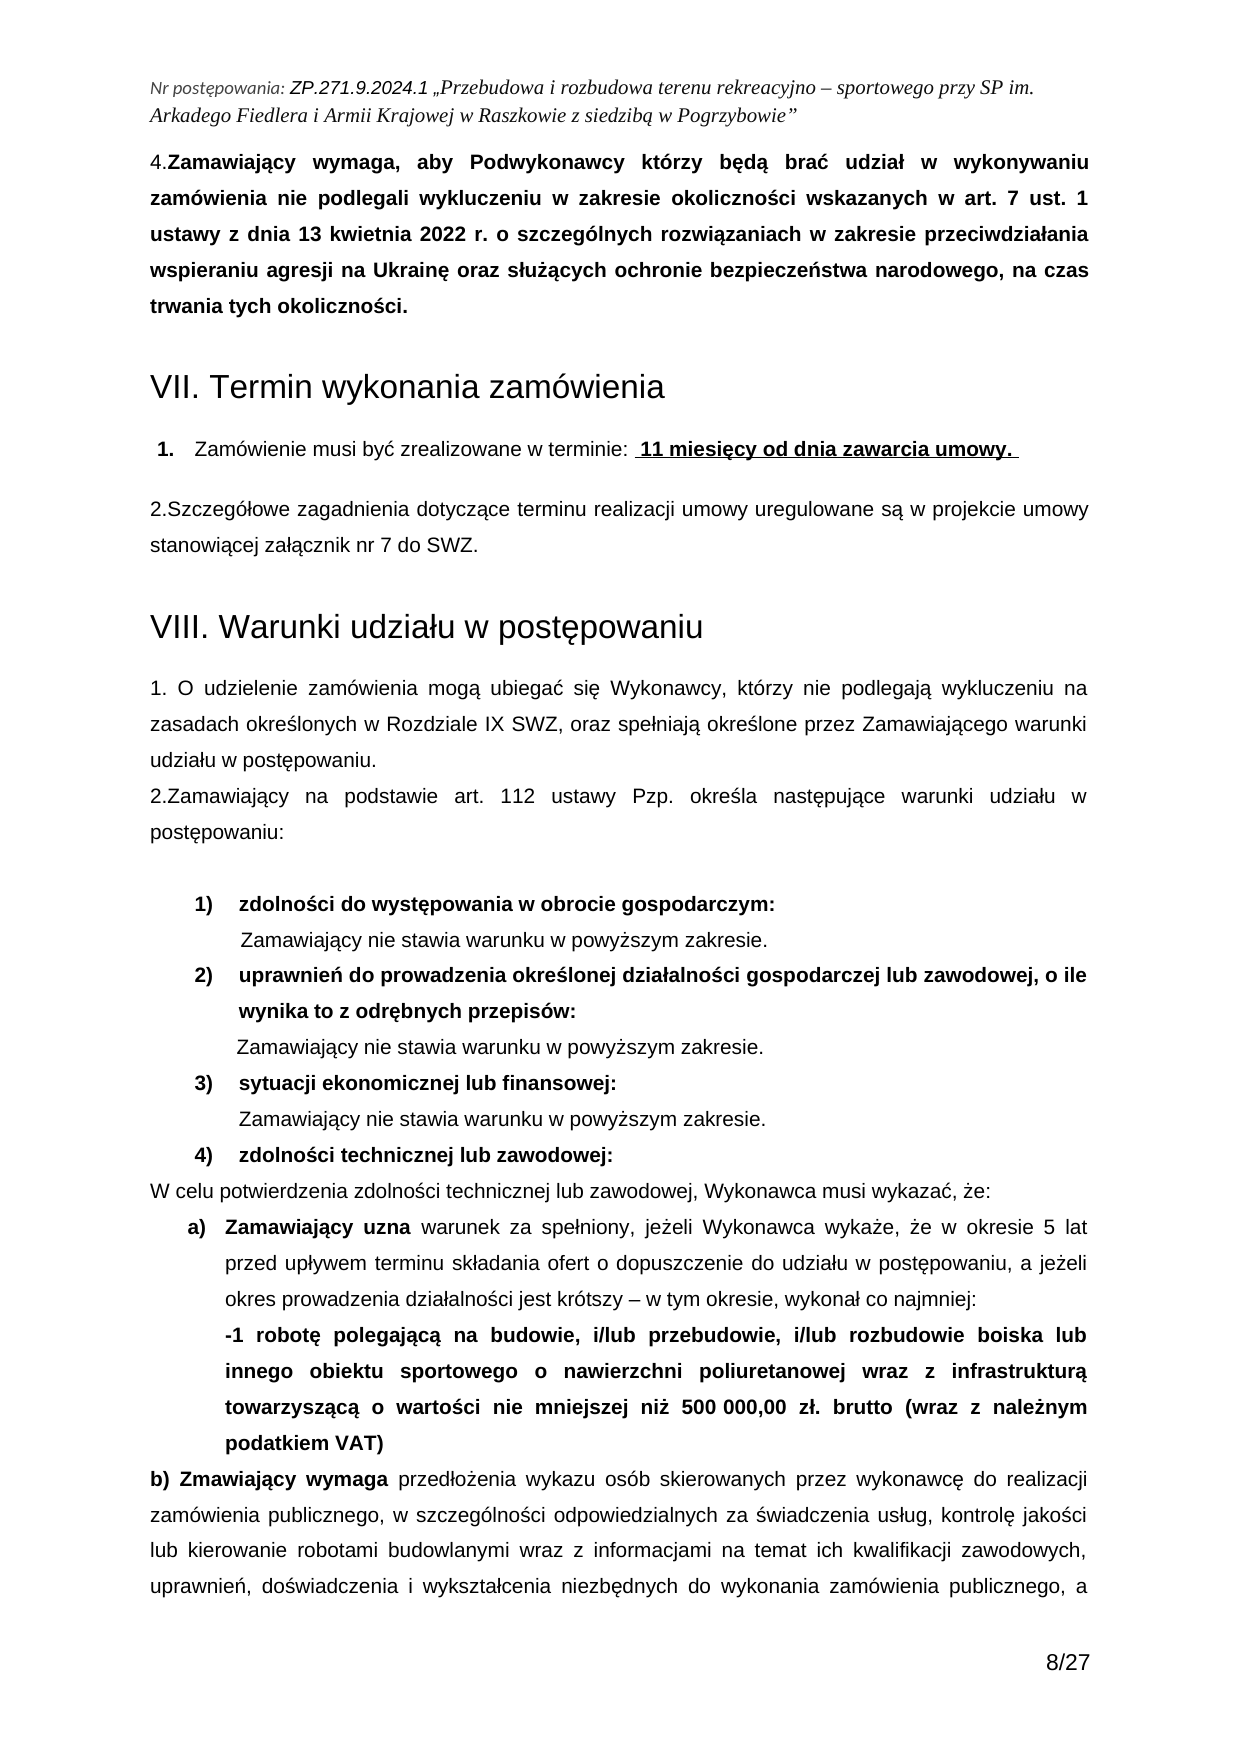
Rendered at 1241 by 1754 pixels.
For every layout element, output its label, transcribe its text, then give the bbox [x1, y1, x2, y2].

list sytuacji ekonomicznej lub finansowej: [194, 1071, 1088, 1095]
text Zamawiający nie stawia warunku w powyższym zakresie. [150, 1035, 1088, 1059]
subtitle VIII. Warunki udziału w postępowaniu [150, 607, 1090, 645]
text 2.Zamawiający na podstawie art. 112 ustawy Pzp. określa następujące warunki udziału w postępowaniu: [150, 784, 1088, 843]
list zdolności do występowania w obrocie gospodarczym: [194, 891, 1088, 915]
list uprawnień do prowadzenia określonej działalności gospodarczej lub zawodowej, o ile wynika to z odrębnych przepisów: [194, 963, 1088, 1023]
text 2.Szczegółowe zagadnienia dotyczące terminu realizacji umowy uregulowane są w projekcie umowy stanowiącej załącznik nr 7 do SWZ. [150, 497, 1090, 557]
list zdolności technicznej lub zawodowej: [194, 1143, 1088, 1167]
subtitle VII. Termin wykonania zamówienia [150, 367, 1090, 406]
text W celu potwierdzenia zdolności technicznej lub zawodowej, Wykonawca musi wykazać, że: [150, 1179, 1088, 1203]
text 1. O udzielenie zamówienia mogą ubiegać się Wykonawcy, którzy nie podlegają wykluczeniu na zasadach określonych w Rozdziale IX SWZ, oraz spełniają określone przez Zamawiającego warunki udziału w postępowaniu. [150, 676, 1088, 772]
list Zamawiający uzna warunek za spełniony, jeżeli Wykonawca wykaże, że w okresie 5 lat przed upływem terminu składania ofert o dopuszczenie do udziału w postępowaniu, a jeżeli okres prowadzenia działalności jest krótszy – w tym okresie, wykonał co najmniej: [187, 1215, 1088, 1311]
list Zamówienie musi być zrealizowane w terminie: 11 miesięcy od dnia zawarcia umowy. [157, 436, 1090, 460]
text Zamawiający nie stawia warunku w powyższym zakresie. [239, 1107, 1088, 1131]
text Zamawiający nie stawia warunku w powyższym zakresie. [240, 927, 1088, 951]
text 4.Zamawiający wymaga, aby Podwykonawcy którzy będą brać udział w wykonywaniu zamówienia nie podlegali wykluczeniu w zakresie okoliczności wskazanych w art. 7 ust. 1 ustawy z dnia 13 kwietnia 2022 r. o szczególnych rozwiązaniach w zakresie przeciwdziałania wspieraniu agresji na Ukrainę oraz służących ochronie bezpieczeństwa narodowego, na czas trwania tych okoliczności. [150, 150, 1090, 318]
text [150, 1466, 1088, 1598]
list -1 robotę polegającą na budowie, i/lub przebudowie, i/lub rozbudowie boiska lub innego obiektu sportowego o nawierzchni poliuretanowej wraz z infrastrukturą towarzyszącą o wartości nie mniejszej niż 500 000,00 zł. brutto (wraz z należnym podatkiem VAT) [225, 1323, 1088, 1454]
